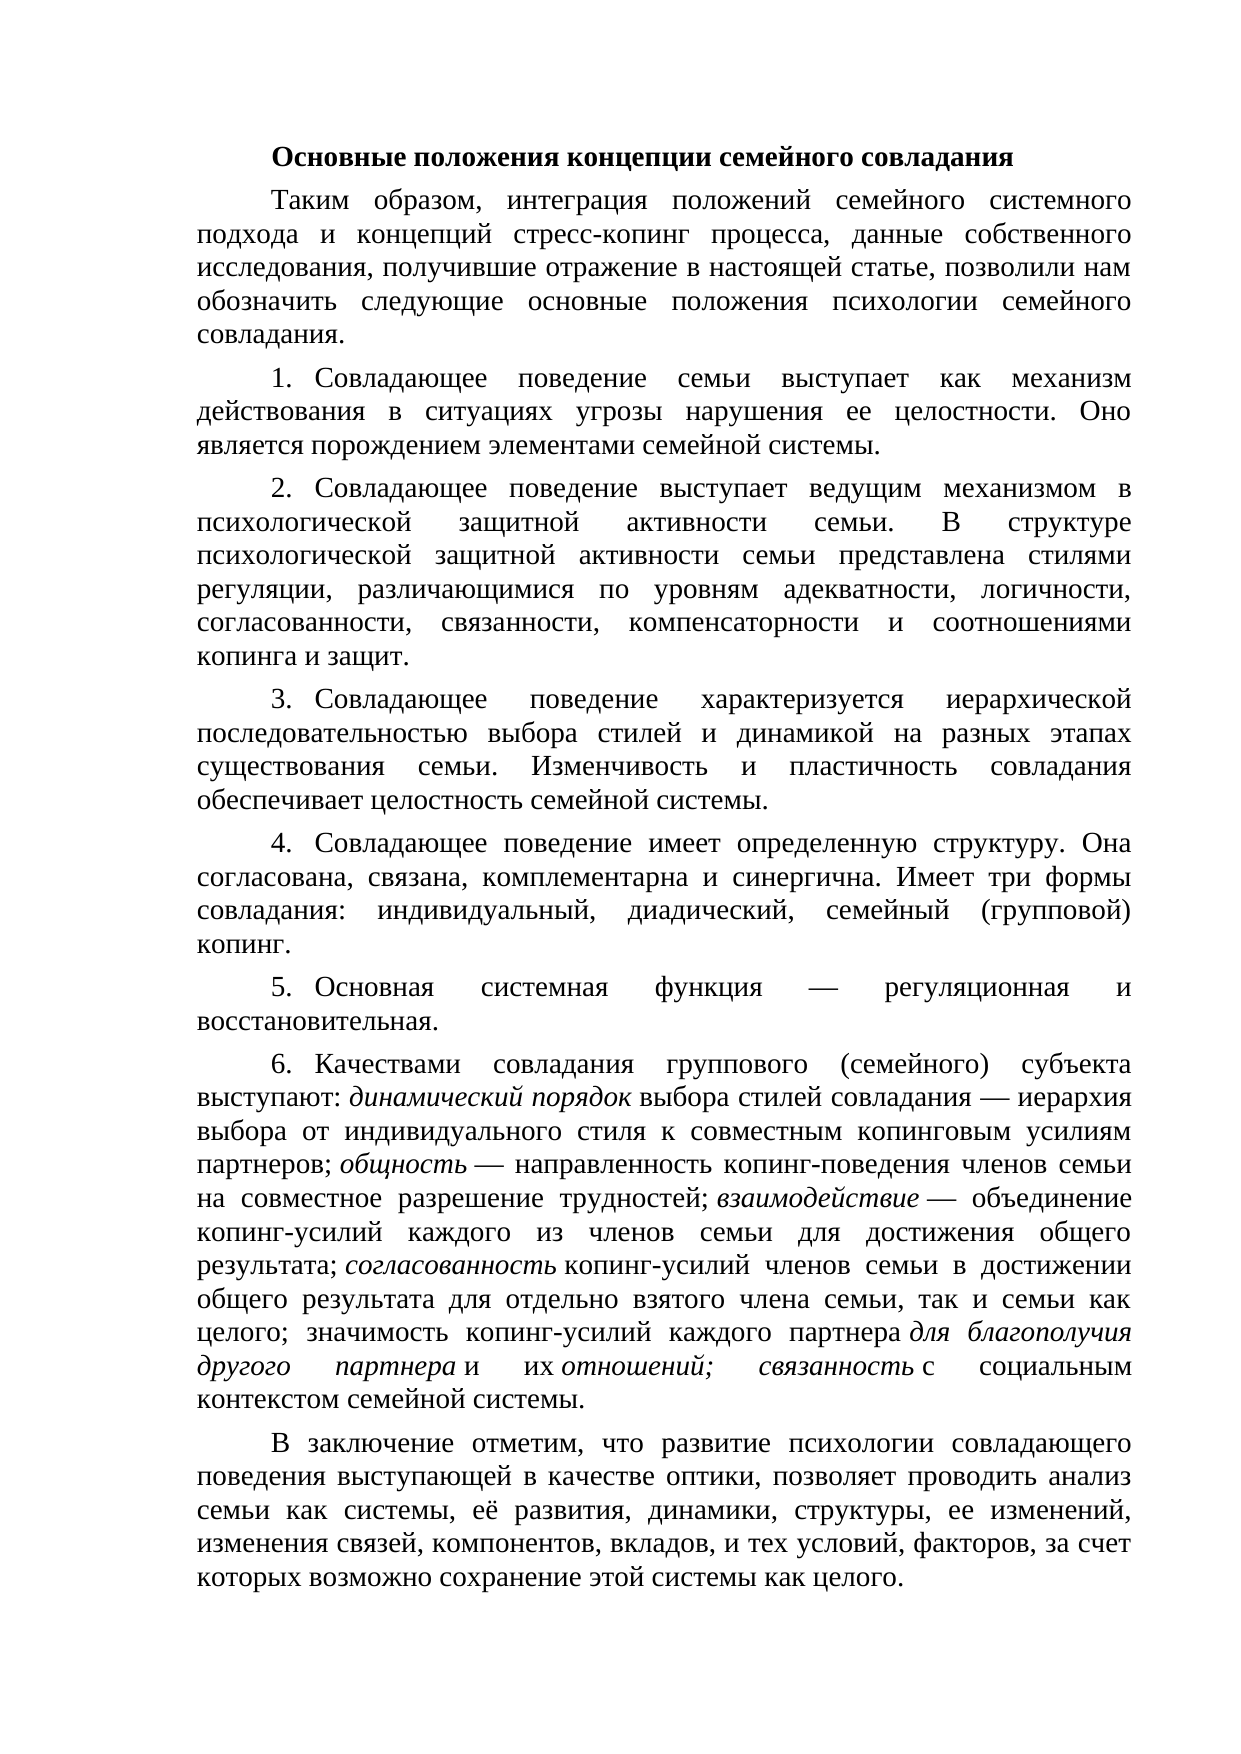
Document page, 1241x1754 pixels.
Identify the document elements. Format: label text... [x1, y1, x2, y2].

text 2. Совладающее поведение выступает ведущим механизмом в психологической защитной активности семьи. В структуре психологической защитной активности семьи представлена стилями регуляции, различающимися по уровням адекватности, логичности, согласованности, связанности, компенсаторности и соотношениями копинга и защит. [197, 470, 1132, 671]
text 3. Совладающее поведение характеризуется иерархической последовательностью выбора стилей и динамикой на разных этапах существования семьи. Изменчивость и пластичность совладания обеспечивает целостность семейной системы. [197, 681, 1132, 815]
text 6. Качествами совладания группового (семейного) субъекта выступают: динамический порядок выбора стилей совладания — иерархия выбора от индивидуального стиля к совместным копинговым усилиям партнеров; общность — направленность копинг-поведения членов семьи на совместное разрешение трудностей; взаимодействие — объединение копинг-усилий каждого из членов семьи для достижения общего результата; согласованность копинг-усилий членов семьи в достижении общего результата для отдельно взятого члена семьи, так и семьи как целого; значимость копинг-усилий каждого партнера для благополучия другого партнера и их отношений; связанность с социальным контекстом семейной системы. [197, 1046, 1132, 1415]
text 4. Совладающее поведение имеет определенную структуру. Она согласована, связана, комплементарна и синергична. Имеет три формы совладания: индивидуальный, диадический, семейный (групповой) копинг. [197, 825, 1132, 959]
text 1. Совладающее поведение семьи выступает как механизм действования в ситуациях угрозы нарушения ее целостности. Оно является порождением элементами семейной системы. [197, 360, 1132, 460]
text Таким образом, интеграция положений семейного системного подхода и концепций стресс-копинг процесса, данные собственного исследования, получившие отражение в настоящей статье, позволили нам обозначить следующие основные положения психологии семейного совладания. [197, 182, 1132, 350]
text 5. Основная системная функция — регуляционная и восстановительная. [197, 969, 1132, 1036]
text Основные положения концепции семейного совладания [271, 139, 1132, 172]
text В заключение отметим, что развитие психологии совладающего поведения выступающей в качестве оптики, позволяет проводить анализ семьи как системы, её развития, динамики, структуры, ее изменений, изменения связей, компонентов, вкладов, и тех условий, факторов, за счет которых возможно сохранение этой системы как целого. [197, 1425, 1132, 1592]
